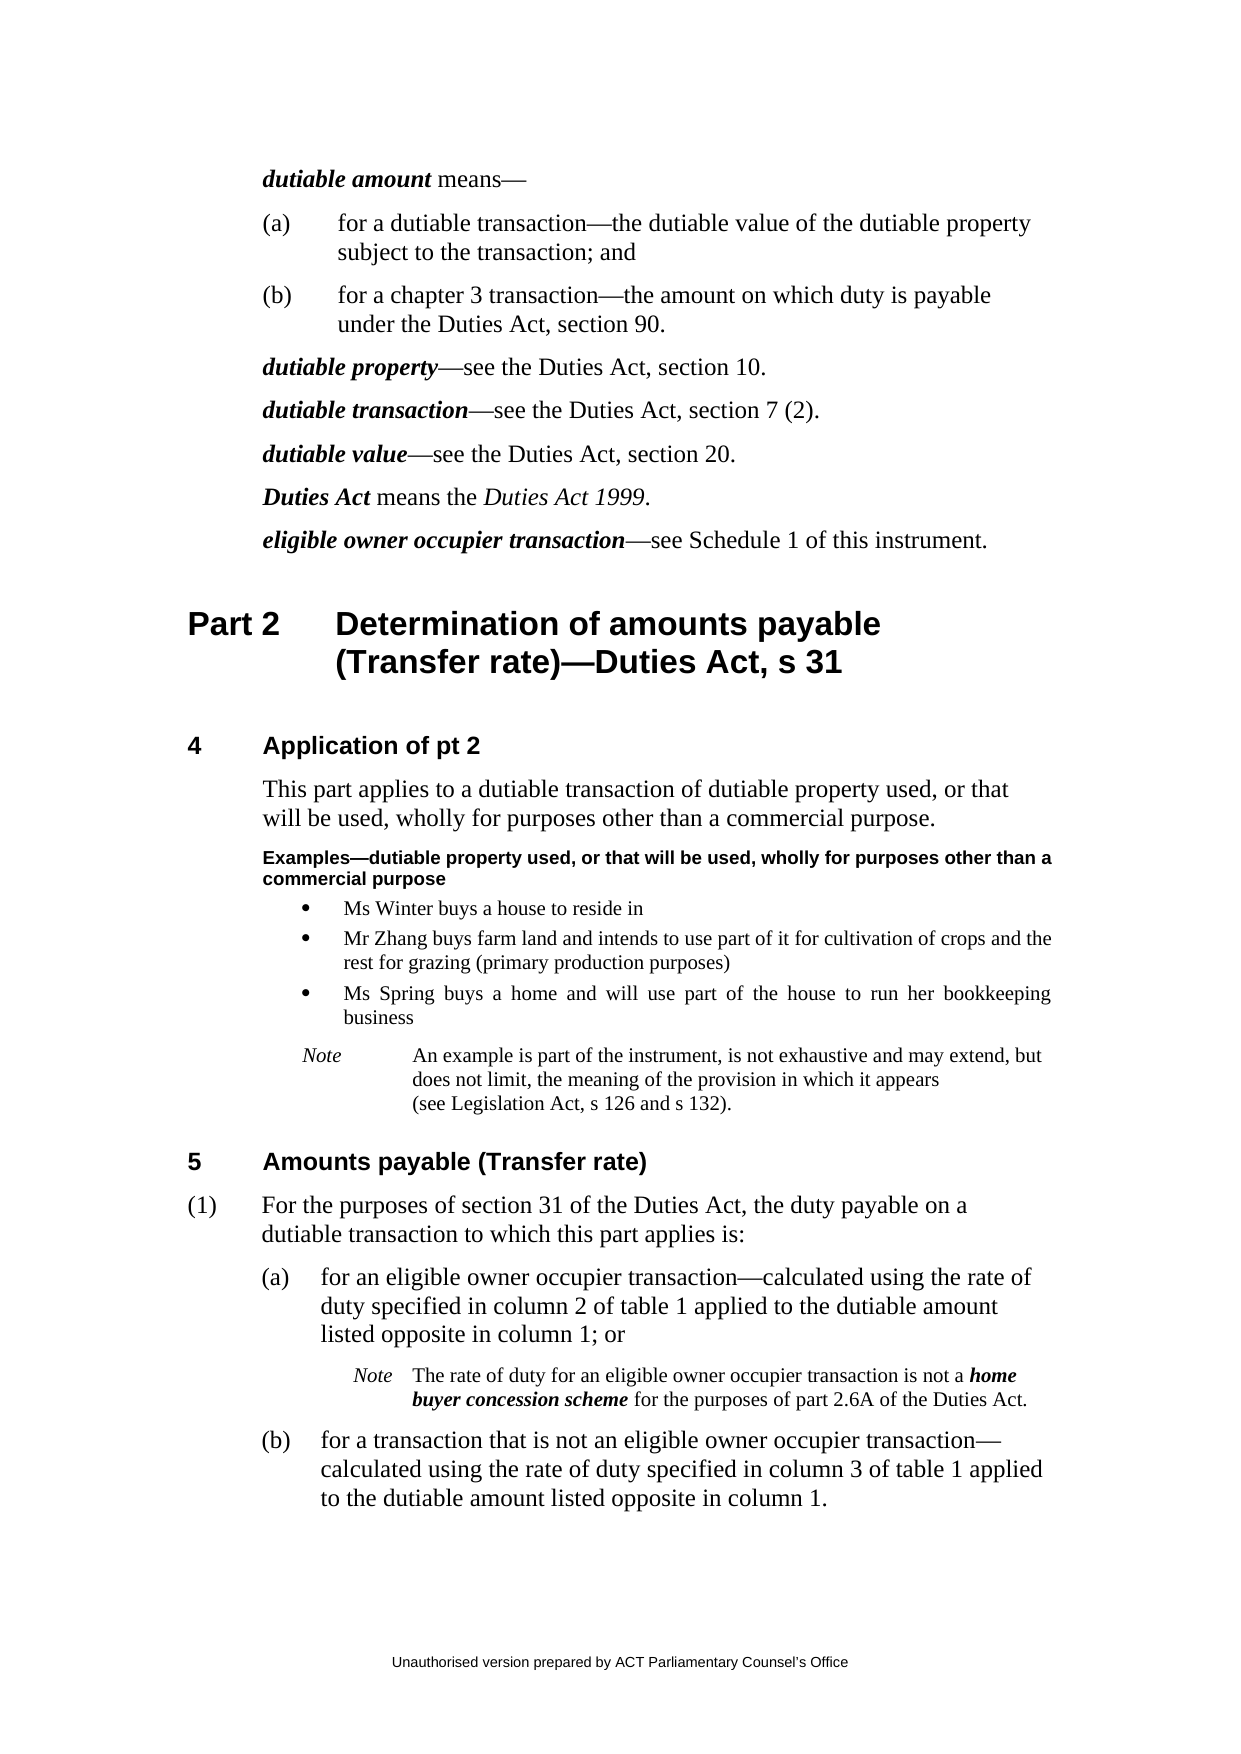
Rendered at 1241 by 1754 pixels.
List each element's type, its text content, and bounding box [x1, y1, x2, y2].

text Note The rate of duty for an eligible owner occupier transaction is not a home buyer concession scheme for the purposes of part 2.6A of the Duties Act. [353, 1363, 1053, 1411]
text This part applies to a dutiable transaction of dutiable property used, or that will be used, wholly for purposes other than a commercial purpose. [262, 774, 1053, 832]
text Part 2 Determination of amounts payable (Transfer rate)—Duties Act, s 31 [187, 604, 1053, 681]
text Duties Act means the Duties Act 1999. [262, 482, 1053, 511]
text 5 Amounts payable (Transfer rate) [187, 1147, 1053, 1175]
text dutiable property—see the Duties Act, section 10. [262, 352, 1053, 381]
text (a) for a dutiable transaction—the dutiable value of the dutiable property subject to the transaction; and [262, 208, 1053, 265]
list Ms Winter buys a house to reside in [302, 896, 1053, 920]
list for an eligible owner occupier transaction—calculated using the rate of duty specified in column 2 of table 1 applied to the dutiable amount listed opposite in column 1; or [261, 1262, 1053, 1348]
text Examples—dutiable property used, or that will be used, wholly for purposes other than a commercial purpose [262, 846, 1053, 889]
list for a transaction that is not an eligible owner occupier transaction—calculated using the rate of duty specified in column 3 of table 1 applied to the dutiable amount listed opposite in column 1. [261, 1426, 1053, 1512]
text (b) for a chapter 3 transaction—the amount on which duty is payable under the Duties Act, section 90. [262, 280, 1053, 337]
text dutiable transaction—see the Duties Act, section 7 (2). [262, 395, 1053, 424]
text 4 Application of pt 2 [187, 731, 1053, 760]
text (1) For the purposes of section 31 of the Duties Act, the duty payable on a dutiable transaction to which this part applies is: [187, 1190, 1053, 1247]
text dutiable value—see the Duties Act, section 20. [262, 439, 1053, 467]
text Note An example is part of the instrument, is not exhaustive and may extend, but does not limit, the meaning of the provision in which it appears (see Legislation Act, s 126 and s 132). [302, 1043, 1053, 1115]
text eligible owner occupier transaction—see Schedule 1 of this instrument. [262, 525, 1053, 554]
list Ms Spring buys a home and will use part of the house to run her bookkeeping business [302, 981, 1053, 1029]
text dutiable amount means— [262, 164, 1053, 193]
list Mr Zhang buys farm land and intends to use part of it for cultivation of crops and the rest for grazing (primary production purposes) [302, 926, 1053, 974]
